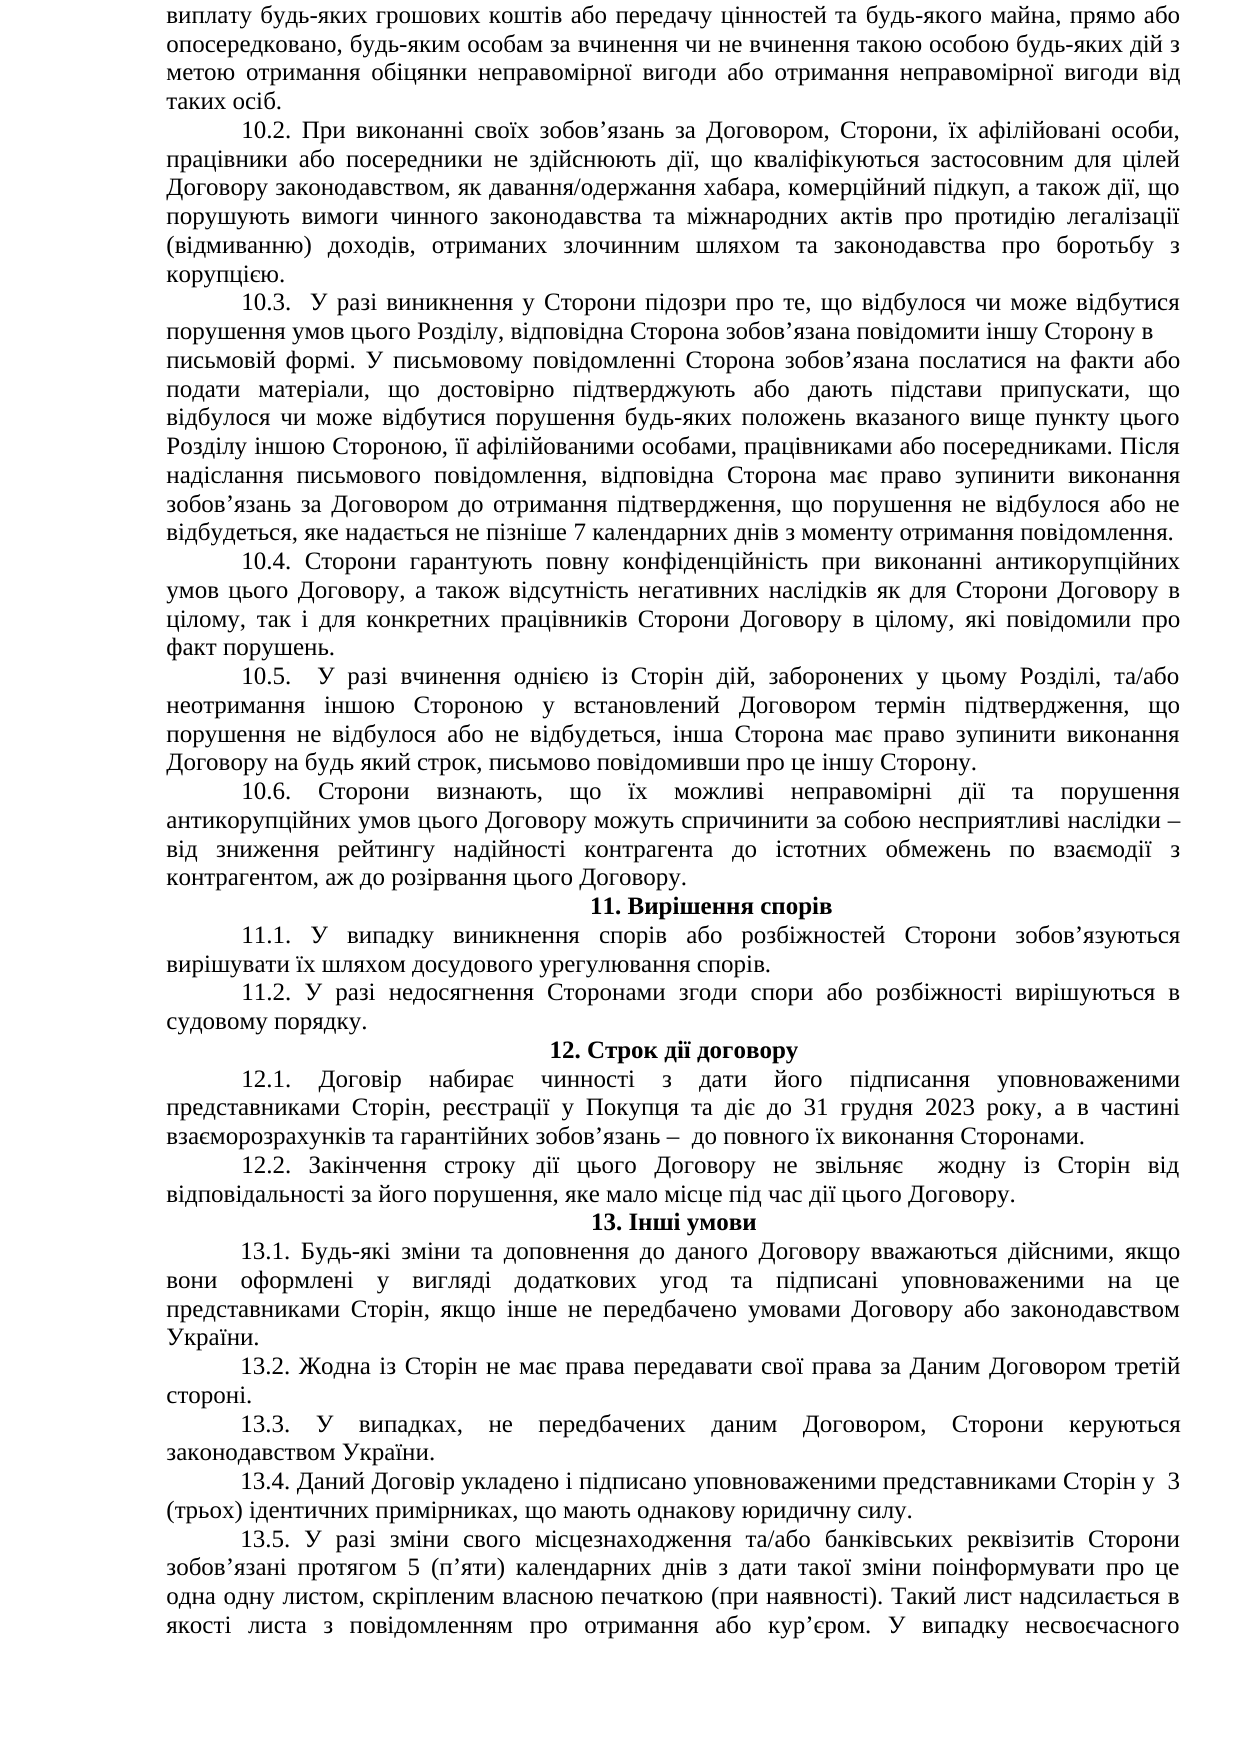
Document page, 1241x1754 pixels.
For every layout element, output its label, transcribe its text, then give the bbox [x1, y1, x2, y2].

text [166, 1524, 1181, 1639]
text 10.4. Сторони гарантують повну конфіденційність при виконанні антикорупційних умов цього Договору, а також відсутність негативних наслідків як для Сторони Договору в цілому, так і для конкретних працівників Сторони Договору в цілому, які повідомили про факт порушень. [166, 546, 1181, 661]
text 11.2. У разі недосягнення Сторонами згоди спори або розбіжності вирішуються в судовому порядку. [166, 977, 1181, 1035]
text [166, 0, 1181, 115]
text 13.2. Жодна із Сторін не має права передавати свої права за Даним Договором третій стороні. [166, 1351, 1181, 1409]
text 10.2. При виконанні своїх зобов’язань за Договором, Сторони, їх афілійовані особи, працівники або посередники не здійснюють дії, що кваліфікуються застосовним для цілей Договору законодавством, як давання/одержання хабара, комерційний підкуп, а також дії, що порушують вимоги чинного законодавства та міжнародних актів про протидію легалізації (відмиванню) доходів, отриманих злочинним шляхом та законодавства про боротьбу з корупцією. [166, 115, 1181, 287]
text письмовій формі. У письмовому повідомленні Сторона зобов’язана послатися на факти або подати матеріали, що достовірно підтверджують або дають підстави припускати, що відбулося чи може відбутися порушення будь-яких положень вказаного вище пункту цього Розділу іншою Стороною, її афілійованими особами, працівниками або посередниками. Після надіслання письмового повідомлення, відповідна Сторона має право зупинити виконання зобов’язань за Договором до отримання підтвердження, що порушення не відбулося або не відбудеться, яке надається не пізніше 7 календарних днів з моменту отримання повідомлення. [166, 345, 1181, 546]
text 12. Строк дії договору [166, 1035, 1181, 1064]
text 12.1. Договір набирає чинності з дати його підписання уповноваженими представниками Сторін, реєстрації у Покупця та діє до 31 грудня 2023 року, а в частині взаєморозрахунків та гарантійних зобов’язань – до повного їх виконання Сторонами. [166, 1064, 1181, 1150]
text 10.6. Сторони визнають, що їх можливі неправомірні дії та порушення антикорупційних умов цього Договору можуть спричинити за собою несприятливі наслідки – від зниження рейтингу надійності контрагента до істотних обмежень по взаємодії з контрагентом, аж до розірвання цього Договору. [166, 776, 1181, 891]
text 13. Інші умови [166, 1207, 1181, 1236]
text 11.1. У випадку виникнення спорів або розбіжностей Сторони зобов’язуються вирішувати їх шляхом досудового урегулювання спорів. [166, 920, 1181, 977]
text 11. Вирішення спорів [166, 891, 1181, 920]
text 10.3. У разі виникнення у Сторони підозри про те, що відбулося чи може відбутися порушення умов цього Розділу, відповідна Сторона зобов’язана повідомити іншу Сторону в [166, 287, 1181, 345]
text 13.4. Даний Договір укладено і підписано уповноваженими представниками Сторін у 3 (трьох) ідентичних примірниках, що мають однакову юридичну силу. [166, 1466, 1181, 1524]
text 10.5. У разі вчинення однією із Сторін дій, заборонених у цьому Розділі, та/або неотримання іншою Стороною у встановлений Договором термін підтвердження, що порушення не відбулося або не відбудеться, інша Сторона має право зупинити виконання Договору на будь який строк, письмово повідомивши про це іншу Сторону. [166, 661, 1181, 776]
text 12.2. Закінчення строку дії цього Договору не звільняє жодну із Сторін від відповідальності за його порушення, яке мало місце під час дії цього Договору. [166, 1150, 1181, 1207]
text 13.3. У випадках, не передбачених даним Договором, Сторони керуються законодавством України. [166, 1409, 1181, 1466]
text 13.1. Будь-які зміни та доповнення до даного Договору вважаються дійсними, якщо вони оформлені у вигляді додаткових угод та підписані уповноваженими на це представниками Сторін, якщо інше не передбачено умовами Договору або законодавством України. [166, 1236, 1181, 1351]
